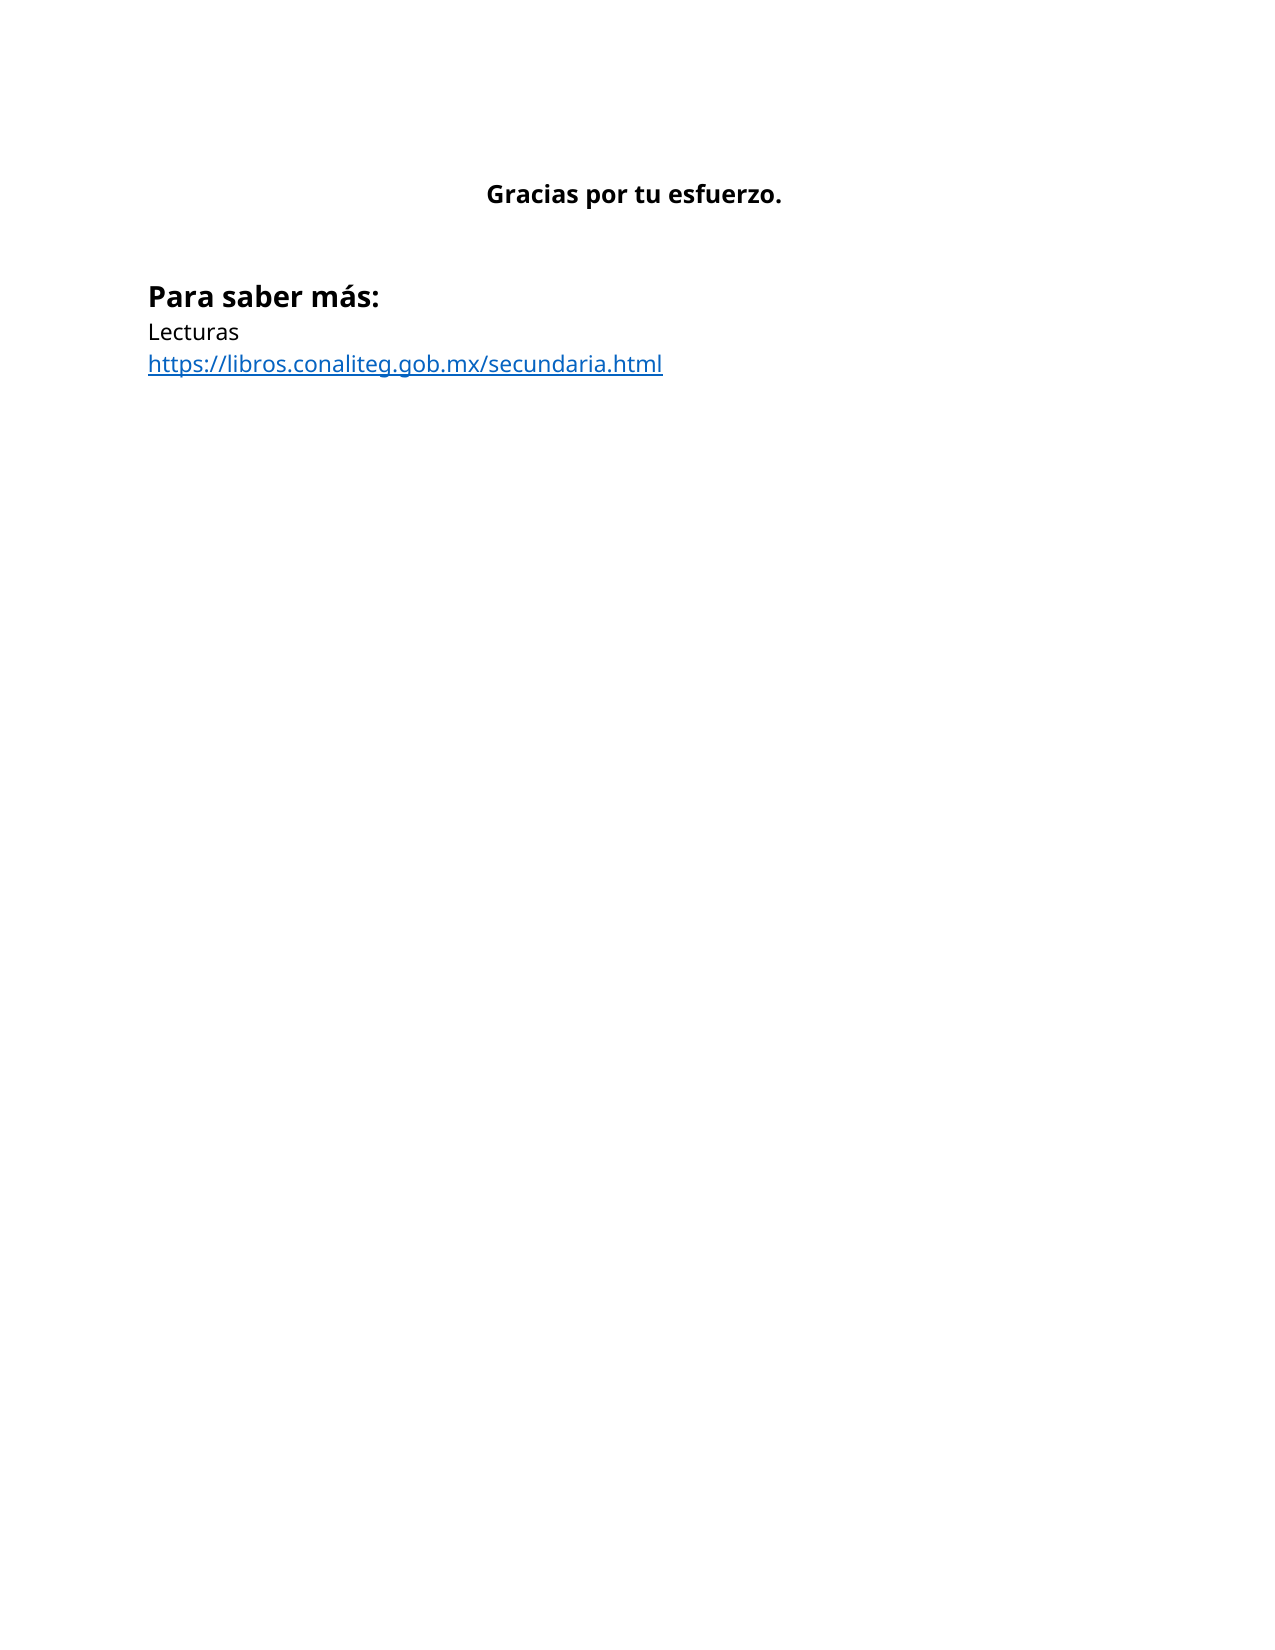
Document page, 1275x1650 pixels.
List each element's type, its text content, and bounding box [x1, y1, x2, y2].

text https://libros.conaliteg.gob.mx/secundaria.html [148, 347, 1127, 379]
text Para saber más: [148, 277, 1127, 316]
text Lecturas [148, 316, 1127, 347]
text Gracias por tu esfuerzo. [148, 177, 1127, 211]
